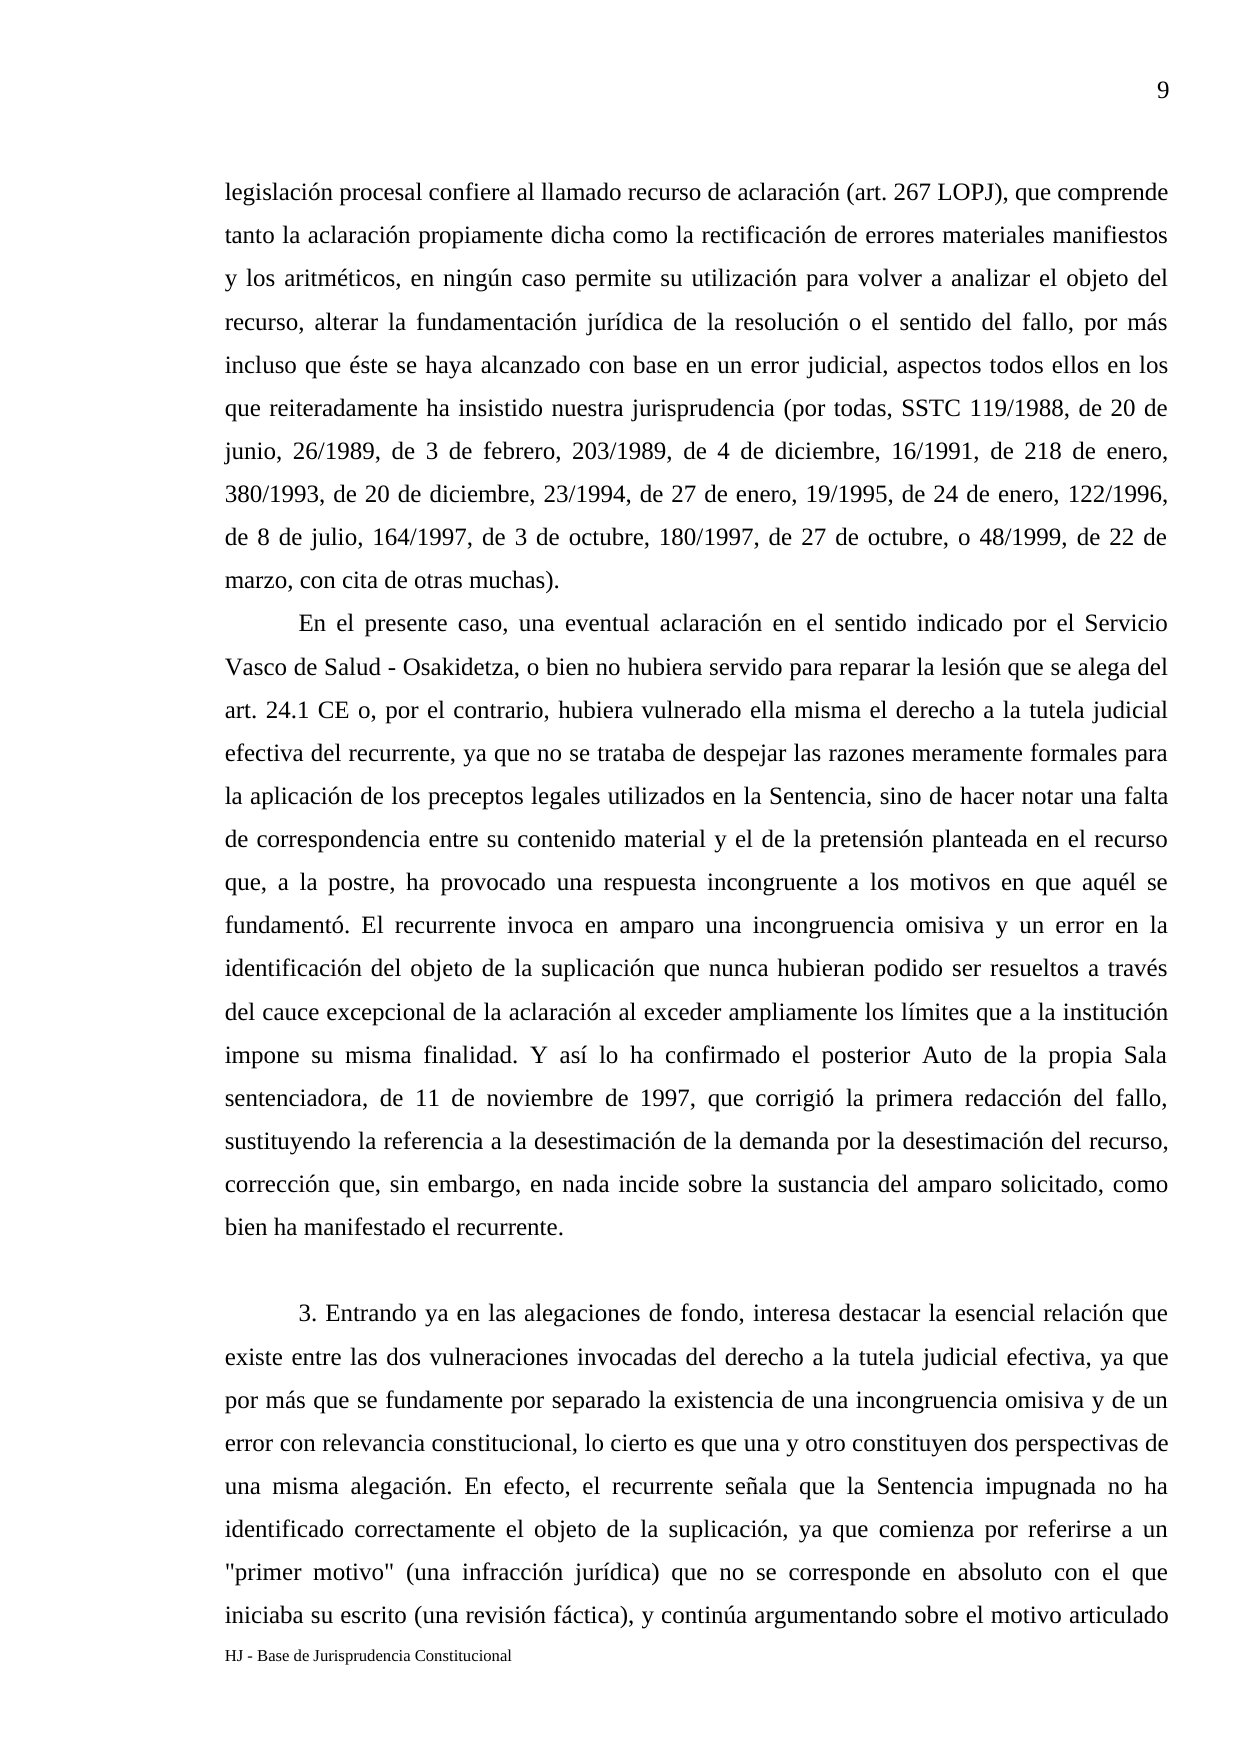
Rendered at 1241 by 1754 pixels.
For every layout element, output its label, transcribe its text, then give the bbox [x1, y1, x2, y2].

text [224, 1298, 1169, 1629]
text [224, 177, 1169, 594]
text En el presente caso, una eventual aclaración en el sentido indicado por el Servicio Vasco de Salud - Osakidetza, o bien no hubiera servido para reparar la lesión que se alega del art. 24.1 CE o, por el contrario, hubiera vulnerado ella misma el derecho a la tutela judicial efectiva del recurrente, ya que no se trataba de despejar las razones meramente formales para la aplicación de los preceptos legales utilizados en la Sentencia, sino de hacer notar una falta de correspondencia entre su contenido material y el de la pretensión planteada en el recurso que, a la postre, ha provocado una respuesta incongruente a los motivos en que aquél se fundamentó. El recurrente invoca en amparo una incongruencia omisiva y un error en la identificación del objeto de la suplicación que nunca hubieran podido ser resueltos a través del cauce excepcional de la aclaración al exceder ampliamente los límites que a la institución impone su misma finalidad. Y así lo ha confirmado el posterior Auto de la propia Sala sentenciadora, de 11 de noviembre de 1997, que corrigió la primera redacción del fallo, sustituyendo la referencia a la desestimación de la demanda por la desestimación del recurso, corrección que, sin embargo, en nada incide sobre la sustancia del amparo solicitado, como bien ha manifestado el recurrente. [224, 608, 1169, 1241]
